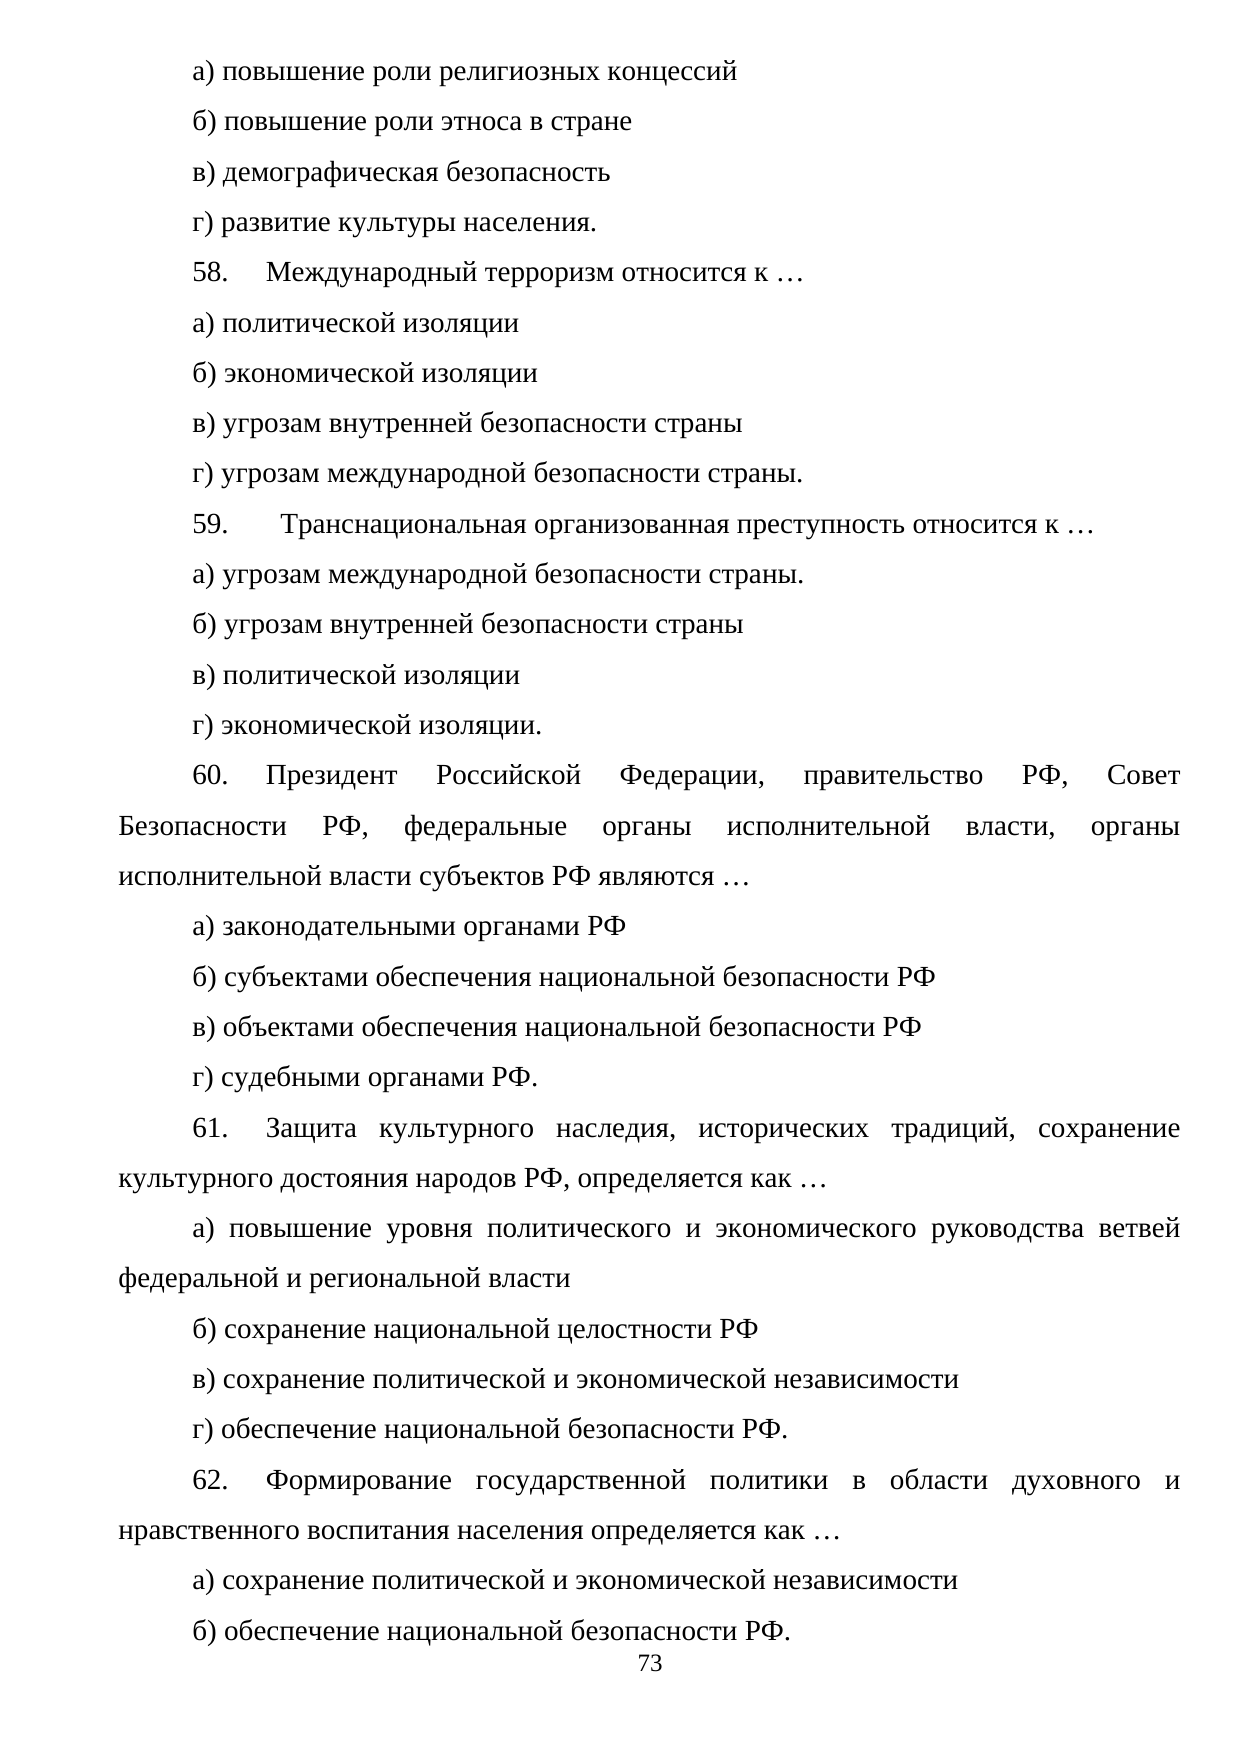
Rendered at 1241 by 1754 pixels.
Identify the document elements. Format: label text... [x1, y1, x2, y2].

text г) судебными органами РФ. [118, 1059, 1181, 1093]
text а) угрозам международной безопасности страны. [118, 556, 1181, 590]
text б) экономической изоляции [118, 355, 1181, 388]
text г) экономической изоляции. [118, 707, 1181, 741]
text г) развитие культуры населения. [118, 204, 1181, 238]
text а) повышение уровня политического и экономического руководства ветвей федеральной и региональной власти [118, 1210, 1181, 1294]
list Транснациональная организованная преступность относится к … [118, 506, 1181, 539]
text б) повышение роли этноса в стране [118, 103, 1181, 137]
text г) обеспечение национальной безопасности РФ. [118, 1412, 1181, 1445]
text в) демографическая безопасность [118, 154, 1181, 187]
list Президент Российской Федерации, правительство РФ, Совет Безопасности РФ, федеральные органы исполнительной власти, органы исполнительной власти субъектов РФ являются … [118, 757, 1181, 892]
list Защита культурного наследия, исторических традиций, сохранение культурного достояния народов РФ, определяется как … [118, 1110, 1181, 1193]
text в) сохранение политической и экономической независимости [118, 1361, 1181, 1395]
text а) законодательными органами РФ [118, 908, 1181, 942]
text в) объектами обеспечения национальной безопасности РФ [118, 1009, 1181, 1043]
text в) угрозам внутренней безопасности страны [118, 405, 1181, 439]
list Формирование государственной политики в области духовного и нравственного воспитания населения определяется как … [118, 1462, 1181, 1546]
text г) угрозам международной безопасности страны. [118, 456, 1181, 489]
text а) повышение роли религиозных концессий [118, 53, 1181, 87]
text б) обеспечение национальной безопасности РФ. [118, 1613, 1181, 1646]
text б) угрозам внутренней безопасности страны [118, 607, 1181, 640]
text в) политической изоляции [118, 657, 1181, 690]
text б) сохранение национальной целостности РФ [118, 1311, 1181, 1344]
list Международный терроризм относится к … [118, 254, 1181, 288]
text а) политической изоляции [118, 305, 1181, 338]
text а) сохранение политической и экономической независимости [118, 1562, 1181, 1596]
text б) субъектами обеспечения национальной безопасности РФ [118, 959, 1181, 992]
